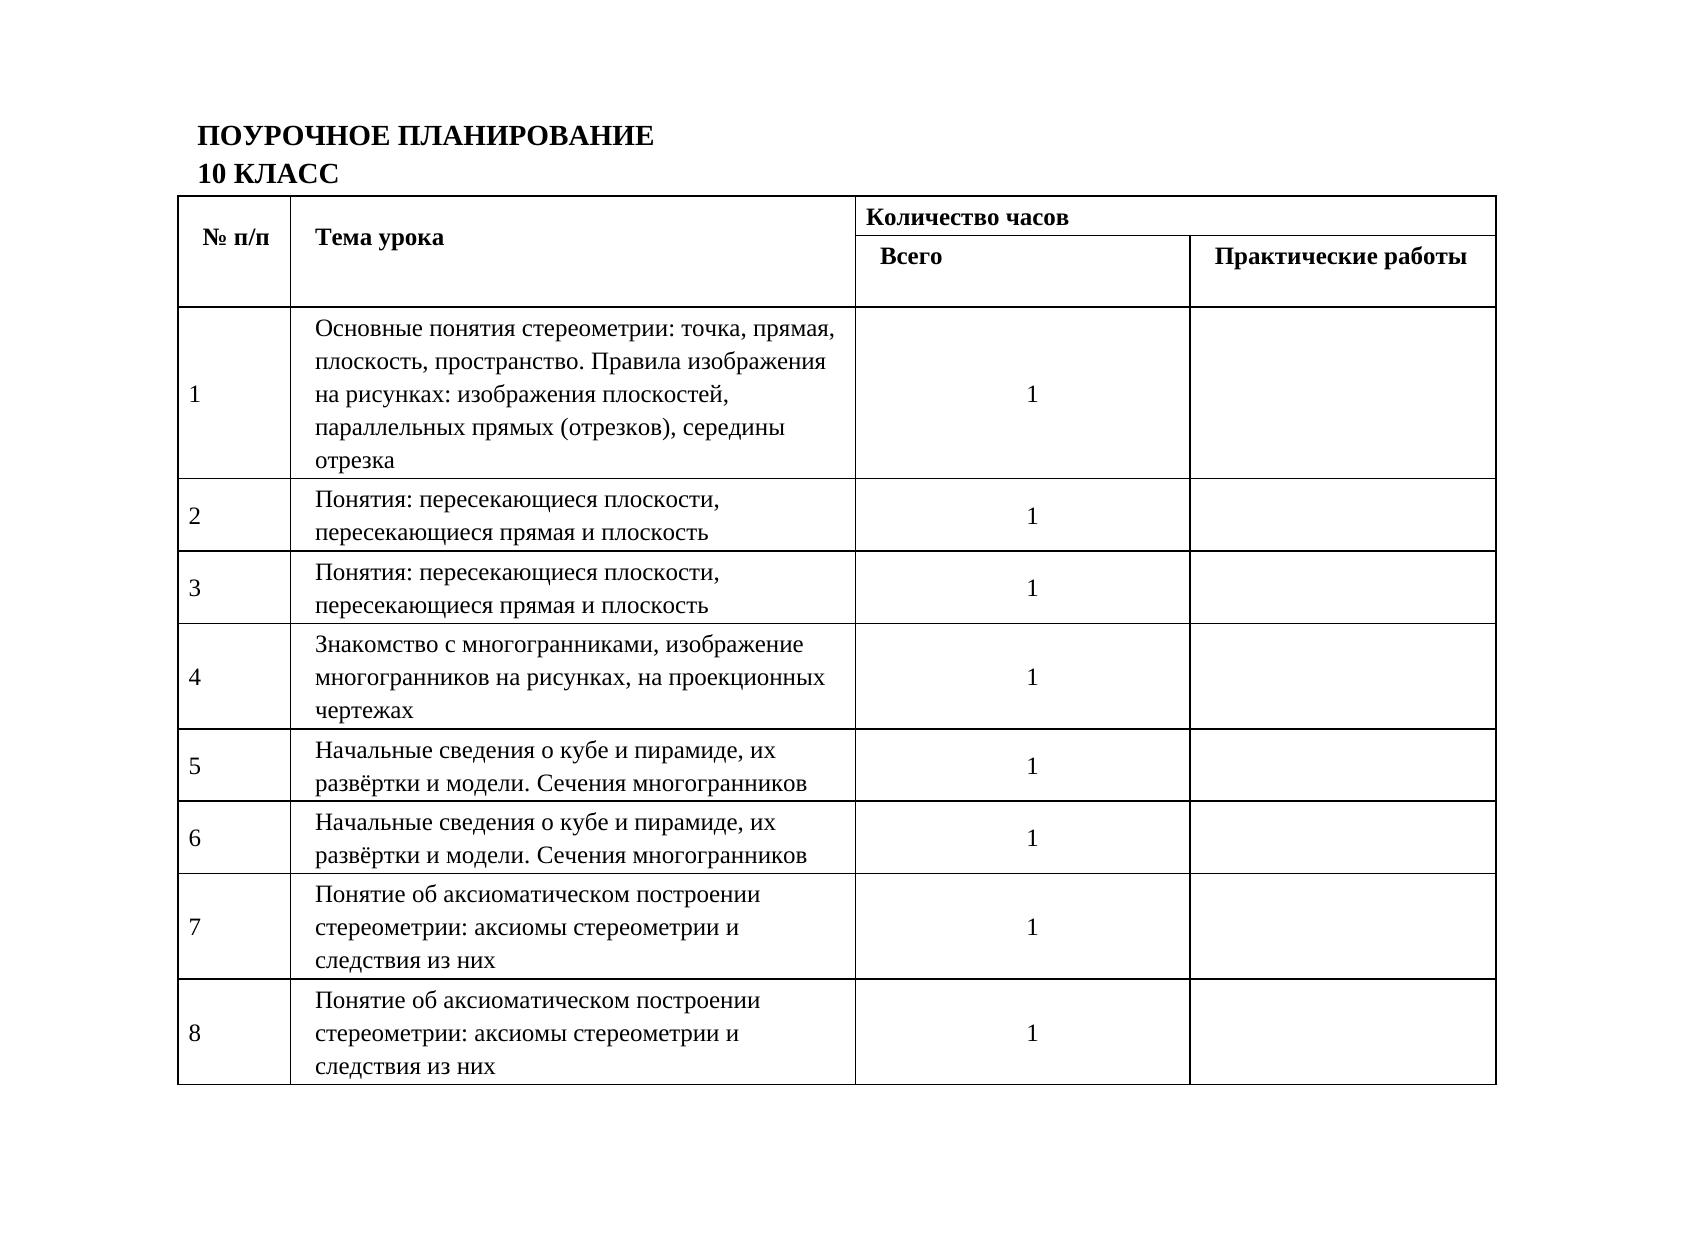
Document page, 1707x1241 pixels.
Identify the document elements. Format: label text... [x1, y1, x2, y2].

table_cell 3 [179, 552, 290, 622]
table_cell [1191, 552, 1495, 622]
table_cell [1191, 874, 1495, 978]
table_cell Знакомство с многогранниками, изображение многогранников на рисунках, на проекционных чертежах [291, 624, 855, 728]
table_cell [291, 874, 855, 978]
table_cell 1 [856, 980, 1189, 1083]
table_cell [1191, 802, 1495, 873]
text ПОУРОЧНОЕ ПЛАНИРОВАНИЕ [190, 118, 1618, 152]
table_cell Практические работы [1191, 236, 1495, 306]
table_cell 1 [856, 308, 1189, 478]
table_cell [1191, 980, 1495, 1083]
table_cell 1 [856, 730, 1189, 800]
table_cell 6 [179, 802, 290, 873]
table_header Количество часов [856, 197, 1495, 234]
table_cell 1 [856, 552, 1189, 622]
table_cell Понятия: пересекающиеся плоскости, пересекающиеся прямая и плоскость [291, 479, 855, 550]
table_cell [1191, 730, 1495, 800]
table_cell 5 [179, 730, 290, 800]
table_header Тема урока [291, 197, 855, 306]
table_cell 4 [179, 624, 290, 728]
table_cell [291, 980, 855, 1083]
table_cell 1 [856, 479, 1189, 550]
table_cell 8 [179, 980, 290, 1083]
table_cell [1191, 308, 1495, 478]
table_cell Начальные сведения о кубе и пирамиде, их развёртки и модели. Сечения многогранников [291, 802, 855, 873]
table_cell Основные понятия стереометрии: точка, прямая, плоскость, пространство. Правила изображения на рисунках: изображения плоскостей, параллельных прямых (отрезков), середины отрезка [291, 308, 855, 478]
table_cell 1 [856, 874, 1189, 978]
table_cell 1 [856, 802, 1189, 873]
table_cell 1 [179, 308, 290, 478]
table_header № п/п [179, 197, 290, 306]
table_cell 1 [856, 624, 1189, 728]
table_cell [1191, 479, 1495, 550]
table_cell Понятия: пересекающиеся плоскости, пересекающиеся прямая и плоскость [291, 552, 855, 622]
table_cell 7 [179, 874, 290, 978]
table_cell Всего [856, 236, 1189, 306]
text 10 КЛАСС [190, 157, 1618, 190]
table_cell [1191, 624, 1495, 728]
table_cell Начальные сведения о кубе и пирамиде, их развёртки и модели. Сечения многогранников [291, 730, 855, 800]
table_cell 2 [179, 479, 290, 550]
